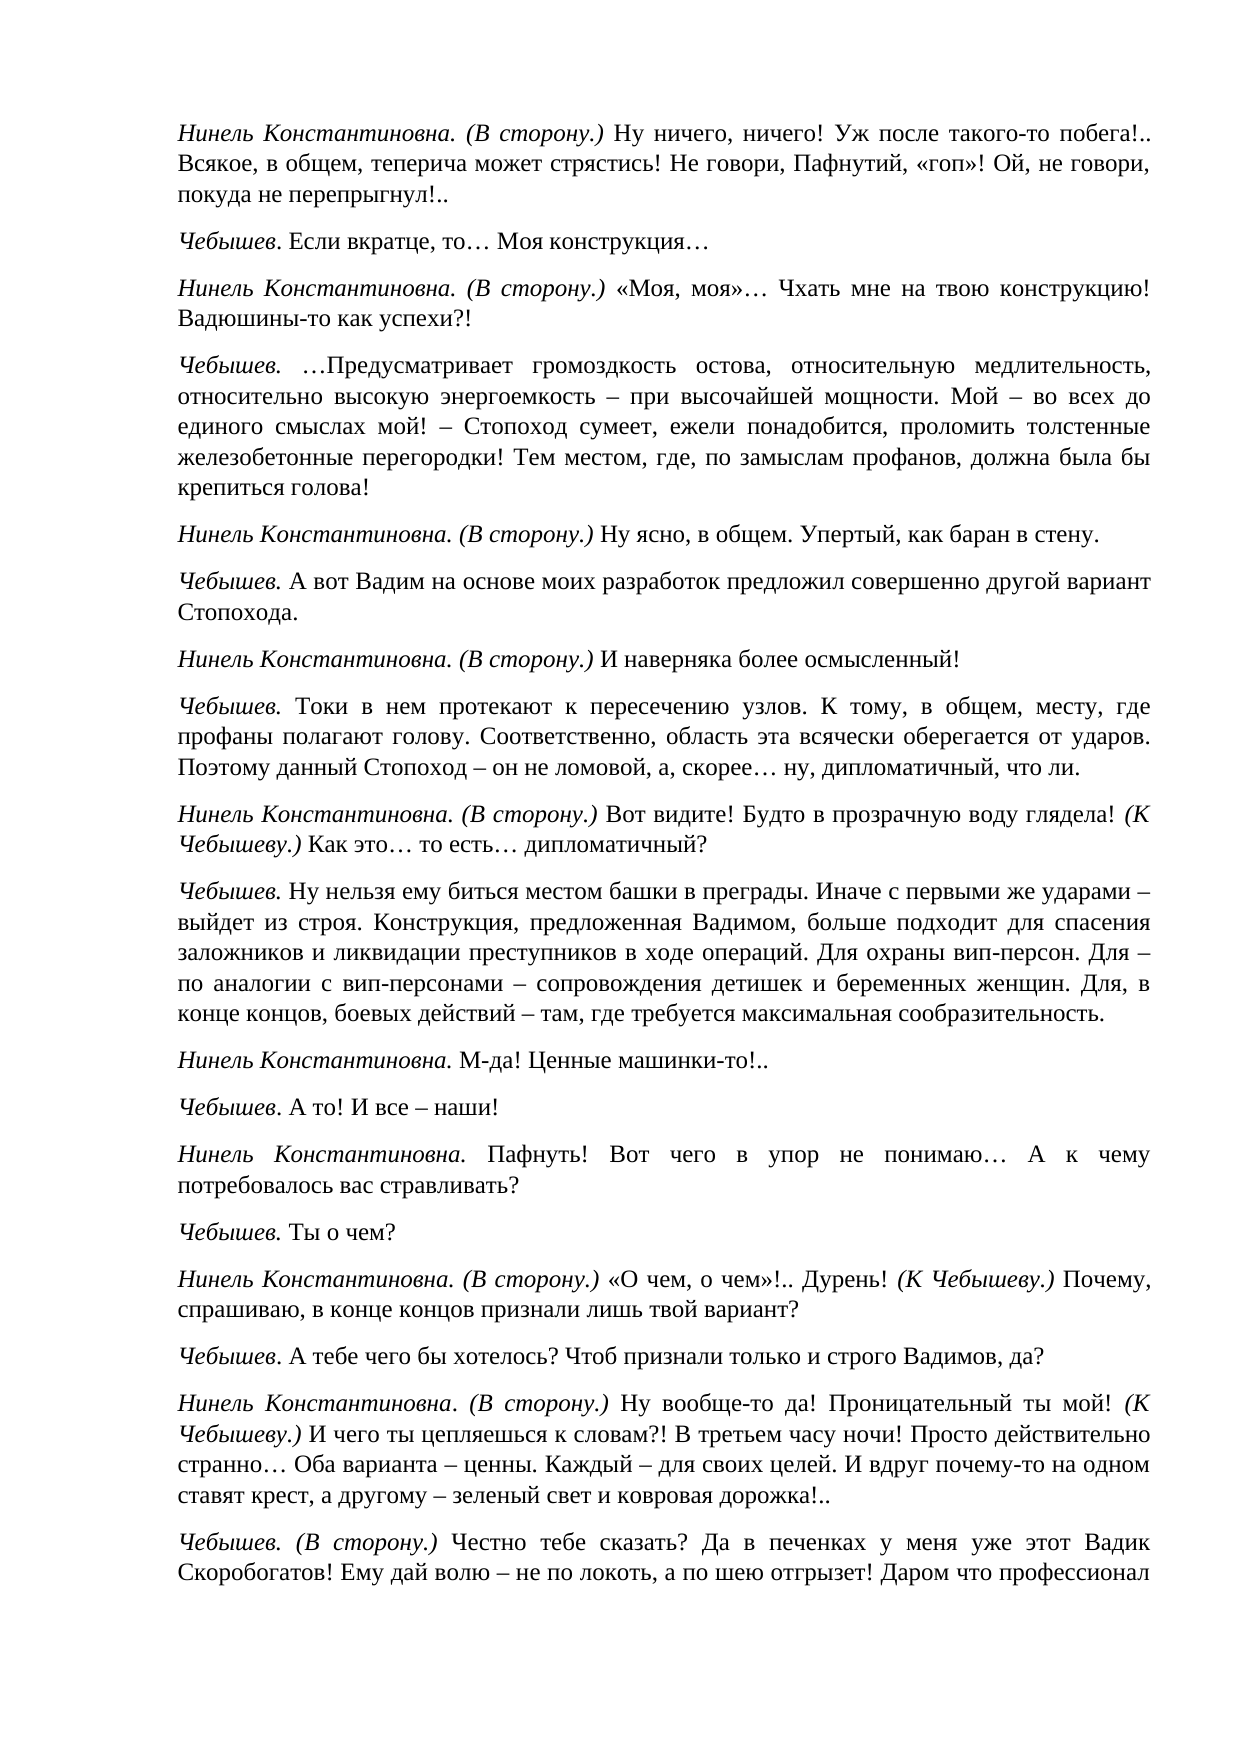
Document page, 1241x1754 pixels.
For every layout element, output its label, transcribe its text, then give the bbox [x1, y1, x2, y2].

text Чебышев. Токи в нем протекают к пересечению узлов. К тому, в общем, месту, где профаны полагают голову. Соответственно, область эта всячески оберегается от ударов. Поэтому данный Стопоход – он не ломовой, а, скорее… ну, дипломатичный, что ли. [177, 691, 1152, 781]
text Нинель Константиновна. (В сторону.) Ну ничего, ничего! Уж после такого-то побега!.. Всякое, в общем, теперича может стрястись! Не говори, Пафнутий, «гоп»! Ой, не говори, покуда не перепрыгнул!.. [177, 118, 1152, 208]
text Нинель Константиновна. М-да! Ценные машинки-то!.. [177, 1045, 1152, 1074]
text Чебышев. А тебе чего бы хотелось? Чтоб признали только и строго Вадимов, да? [177, 1341, 1152, 1370]
text Нинель Константиновна. Пафнуть! Вот чего в упор не понимаю… А к чему потребовалось вас стравливать? [177, 1139, 1152, 1198]
text Нинель Константиновна. (В сторону.) И наверняка более осмысленный! [177, 644, 1152, 673]
text Чебышев. А вот Вадим на основе моих разработок предложил совершенно другой вариант Стопохода. [177, 566, 1152, 626]
text Нинель Константиновна. (В сторону.) Вот видите! Будто в прозрачную воду глядела! (К Чебышеву.) Как это… то есть… дипломатичный? [177, 799, 1152, 858]
text Нинель Константиновна. (В сторону.) Ну ясно, в общем. Упертый, как баран в стену. [177, 519, 1152, 548]
text Чебышев. Если вкратце, то… Моя конструкция… [177, 226, 1152, 255]
text Чебышев. Ну нельзя ему биться местом башки в преграды. Иначе с первыми же ударами – выйдет из строя. Конструкция, предложенная Вадимом, больше подходит для спасения заложников и ликвидации преступников в ходе операций. Для охраны вип-персон. Для – по аналогии с вип-персонами – сопровождения детишек и беременных женщин. Для, в конце концов, боевых действий – там, где требуется максимальная сообразительность. [177, 876, 1152, 1027]
text Нинель Константиновна. (В сторону.) «О чем, о чем»!.. Дурень! (К Чебышеву.) Почему, спрашиваю, в конце концов признали лишь твой вариант? [177, 1264, 1152, 1323]
text Нинель Константиновна. (В сторону.) «Моя, моя»… Чхать мне на твою конструкцию! Вадюшины-то как успехи?! [177, 273, 1152, 332]
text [177, 1527, 1152, 1586]
text Нинель Константиновна. (В сторону.) Ну вообще-то да! Проницательный ты мой! (К Чебышеву.) И чего ты цепляешься к словам?! В третьем часу ночи! Просто действительно странно… Оба варианта – ценны. Каждый – для своих целей. И вдруг почему-то на одном ставят крест, а другому – зеленый свет и ковровая дорожка!.. [177, 1388, 1152, 1508]
text Чебышев. Ты о чем? [177, 1217, 1152, 1246]
text Чебышев. …Предусматривает громоздкость остова, относительную медлительность, относительно высокую энергоемкость – при высочайшей мощности. Мой – во всех до единого смыслах мой! – Стопоход сумеет, ежели понадобится, проломить толстенные железобетонные перегородки! Тем местом, где, по замыслам профанов, должна была бы крепиться голова! [177, 351, 1152, 501]
text Чебышев. А то! И все – наши! [177, 1092, 1152, 1121]
